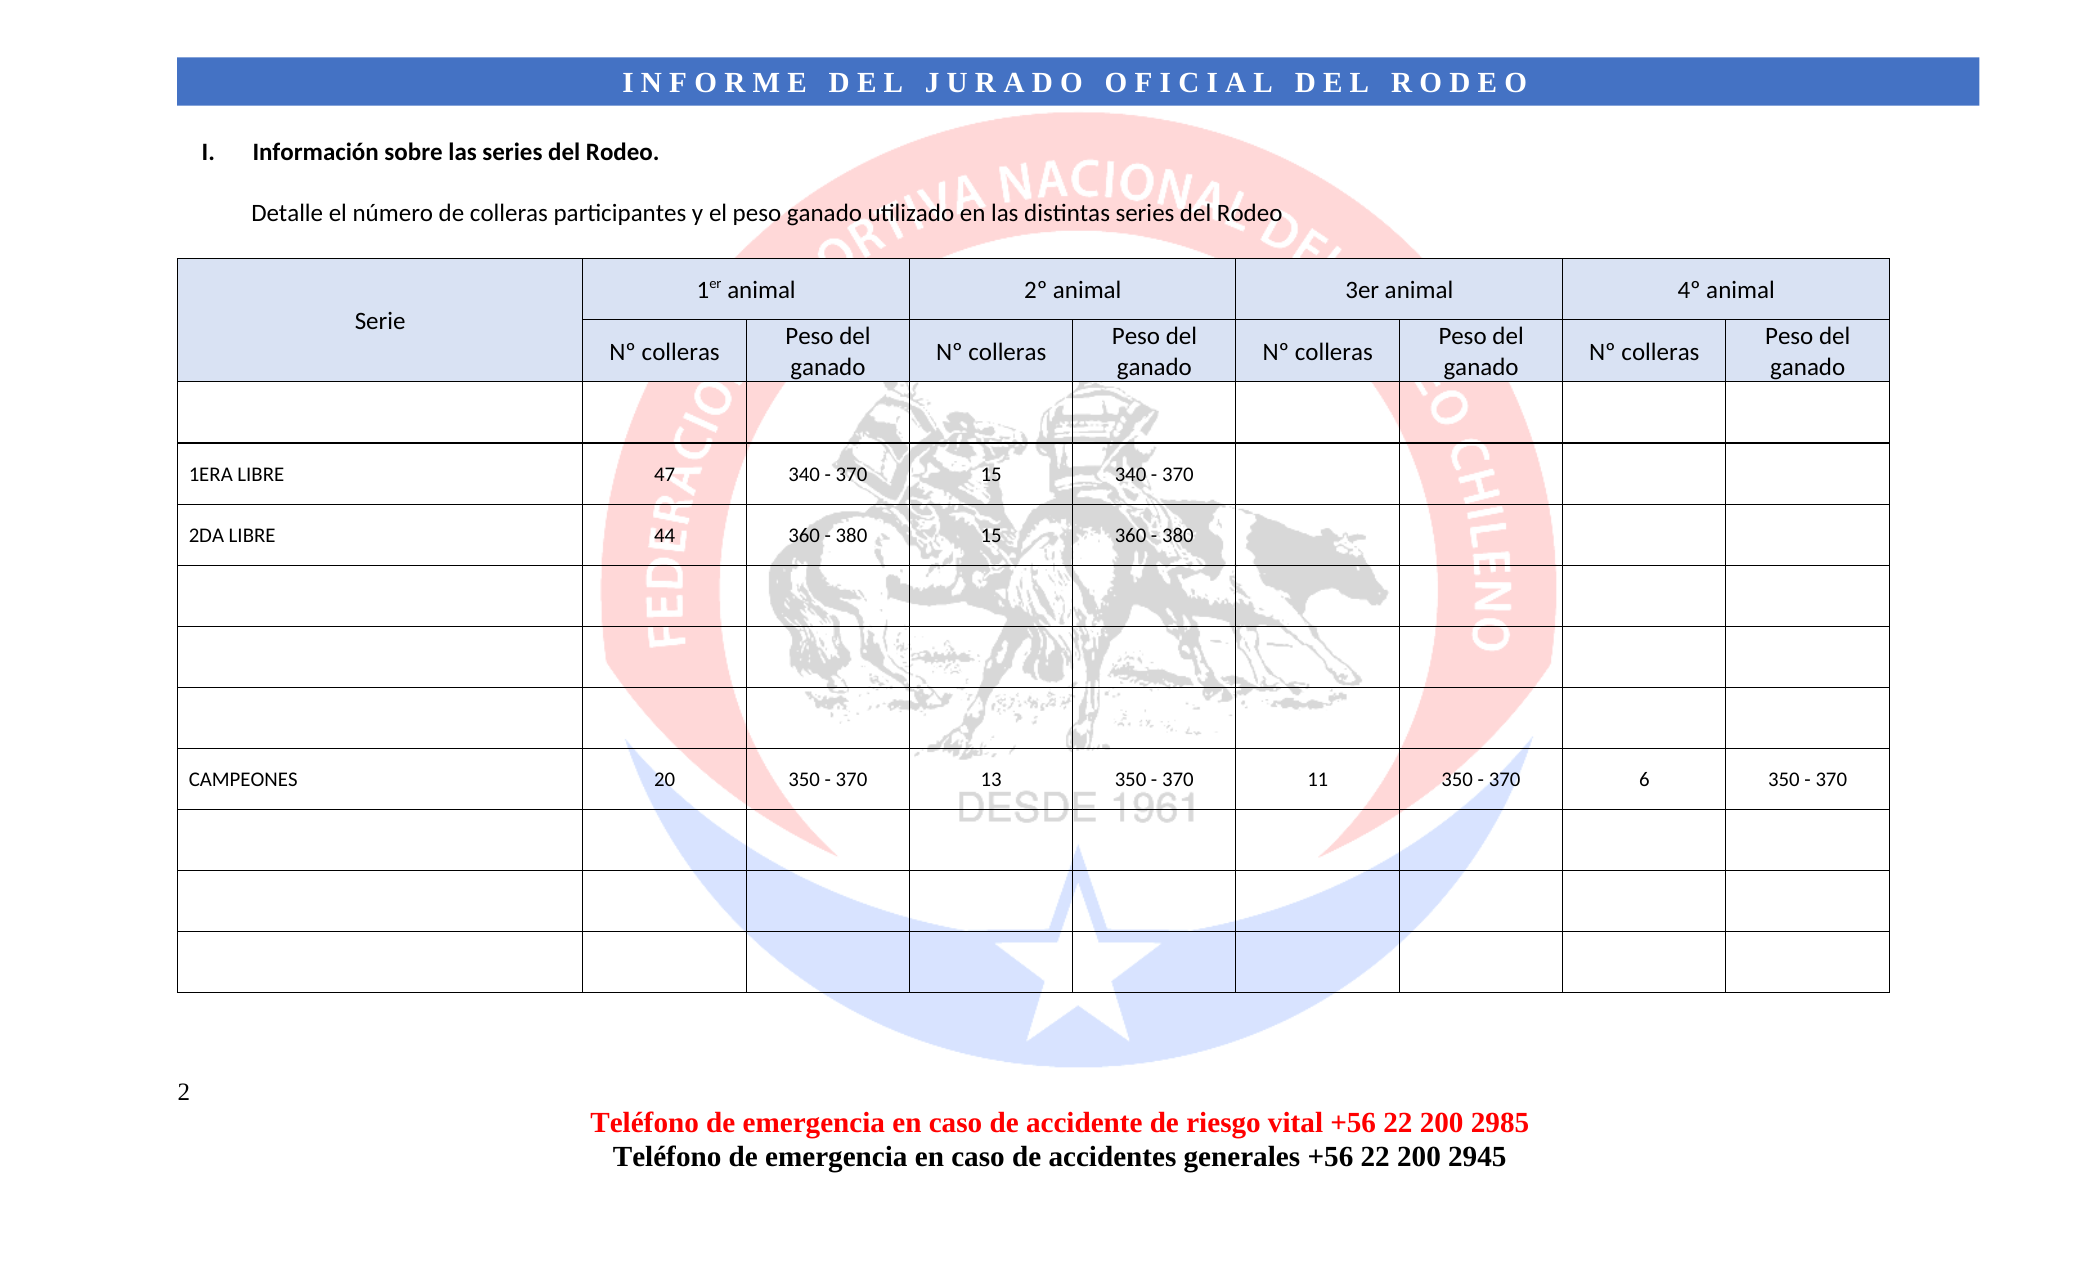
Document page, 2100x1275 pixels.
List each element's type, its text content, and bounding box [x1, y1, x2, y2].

table_header 4º animal [1563, 259, 1889, 319]
table_header 2º animal [910, 259, 1235, 319]
table_cell [910, 871, 1072, 931]
table_cell Nº colleras [583, 320, 746, 381]
table_cell [1726, 932, 1889, 992]
table_cell 350 - 370 [1726, 749, 1889, 809]
table_cell Nº colleras [910, 320, 1072, 381]
table_cell [178, 566, 582, 626]
table_cell 44 [583, 505, 746, 564]
table_cell Peso del ganado [1400, 320, 1562, 381]
table_cell [1726, 505, 1889, 564]
table_cell 350 - 370 [1400, 749, 1562, 809]
table_cell 360 - 380 [747, 505, 909, 564]
table_cell [1726, 688, 1889, 748]
table_cell [1563, 505, 1725, 564]
table_cell [1726, 382, 1889, 442]
table_cell CAMPEONES [178, 749, 582, 809]
table_cell [178, 627, 582, 687]
table_cell [1726, 444, 1889, 503]
table_cell [178, 688, 582, 748]
table_cell [1236, 627, 1399, 687]
table_cell 360 - 380 [1073, 505, 1235, 564]
table_cell [1400, 688, 1562, 748]
table_cell [583, 932, 746, 992]
table_cell [1236, 688, 1399, 748]
table_cell [1400, 871, 1562, 931]
table_header 3er animal [1236, 259, 1562, 319]
table_cell [1236, 382, 1399, 442]
table_cell [747, 566, 909, 626]
table_cell [747, 932, 909, 992]
table_cell [1563, 566, 1725, 626]
table_cell 15 [910, 444, 1072, 503]
table_cell [1400, 505, 1562, 564]
table_cell [747, 688, 909, 748]
table_cell [910, 810, 1072, 870]
table_cell Peso del ganado [1726, 320, 1889, 381]
table_cell Nº colleras [1563, 320, 1725, 381]
table_cell [583, 810, 746, 870]
table_cell [1726, 871, 1889, 931]
table_cell [1400, 444, 1562, 503]
table_cell [1400, 932, 1562, 992]
table_cell [1073, 871, 1235, 931]
table_cell [910, 627, 1072, 687]
table_cell 1ERA LIBRE [178, 444, 582, 503]
table_cell 340 - 370 [1073, 444, 1235, 503]
list Información sobre las series del Rodeo. [215, 136, 1980, 167]
table_cell [178, 932, 582, 992]
table_cell Nº colleras [1236, 320, 1399, 381]
table_cell [1073, 932, 1235, 992]
table_cell [747, 810, 909, 870]
table_cell [1400, 382, 1562, 442]
table_cell [1073, 627, 1235, 687]
table_cell [1236, 444, 1399, 503]
table_cell 340 - 370 [747, 444, 909, 503]
table_cell [1563, 444, 1725, 503]
table_cell 11 [1236, 749, 1399, 809]
table_cell [1400, 627, 1562, 687]
table_cell Peso del ganado [1073, 320, 1235, 381]
table_cell [178, 871, 582, 931]
table_cell 47 [583, 444, 746, 503]
text Detalle el número de colleras participantes y el peso ganado utilizado en las distintas series del Rodeo [177, 197, 1980, 228]
table_cell 2DA LIBRE [178, 505, 582, 564]
table_cell [1073, 382, 1235, 442]
table_cell [1563, 688, 1725, 748]
table_cell [178, 810, 582, 870]
table_cell 6 [1563, 749, 1725, 809]
table_cell 13 [910, 749, 1072, 809]
table_cell [1400, 810, 1562, 870]
table_header 1er animal [583, 259, 909, 319]
table_cell [747, 627, 909, 687]
table_cell [1563, 810, 1725, 870]
table_cell [1236, 566, 1399, 626]
table_cell 15 [910, 505, 1072, 564]
table_cell [910, 932, 1072, 992]
table_cell [583, 566, 746, 626]
table_cell [1236, 932, 1399, 992]
table_cell [1726, 810, 1889, 870]
table_cell [1563, 627, 1725, 687]
table_cell [1236, 810, 1399, 870]
table_cell 350 - 370 [747, 749, 909, 809]
table_cell [583, 382, 746, 442]
table_cell [1563, 382, 1725, 442]
table_cell [1073, 566, 1235, 626]
table_cell [583, 627, 746, 687]
table_cell [1400, 566, 1562, 626]
table_cell [1726, 627, 1889, 687]
table_cell Peso del ganado [747, 320, 909, 381]
table_cell [1726, 566, 1889, 626]
table_cell [1563, 871, 1725, 931]
table_cell [910, 688, 1072, 748]
table_cell [1236, 871, 1399, 931]
table_header Serie [178, 259, 582, 381]
table_cell [583, 688, 746, 748]
table_cell [1073, 688, 1235, 748]
table_cell [747, 382, 909, 442]
table_cell [178, 382, 582, 442]
table_cell [1563, 932, 1725, 992]
table_cell [1073, 810, 1235, 870]
table_cell [583, 871, 746, 931]
table_cell [747, 871, 909, 931]
table_cell 20 [583, 749, 746, 809]
table_cell 350 - 370 [1073, 749, 1235, 809]
table_cell [1236, 505, 1399, 564]
table_cell [910, 382, 1072, 442]
table_cell [910, 566, 1072, 626]
